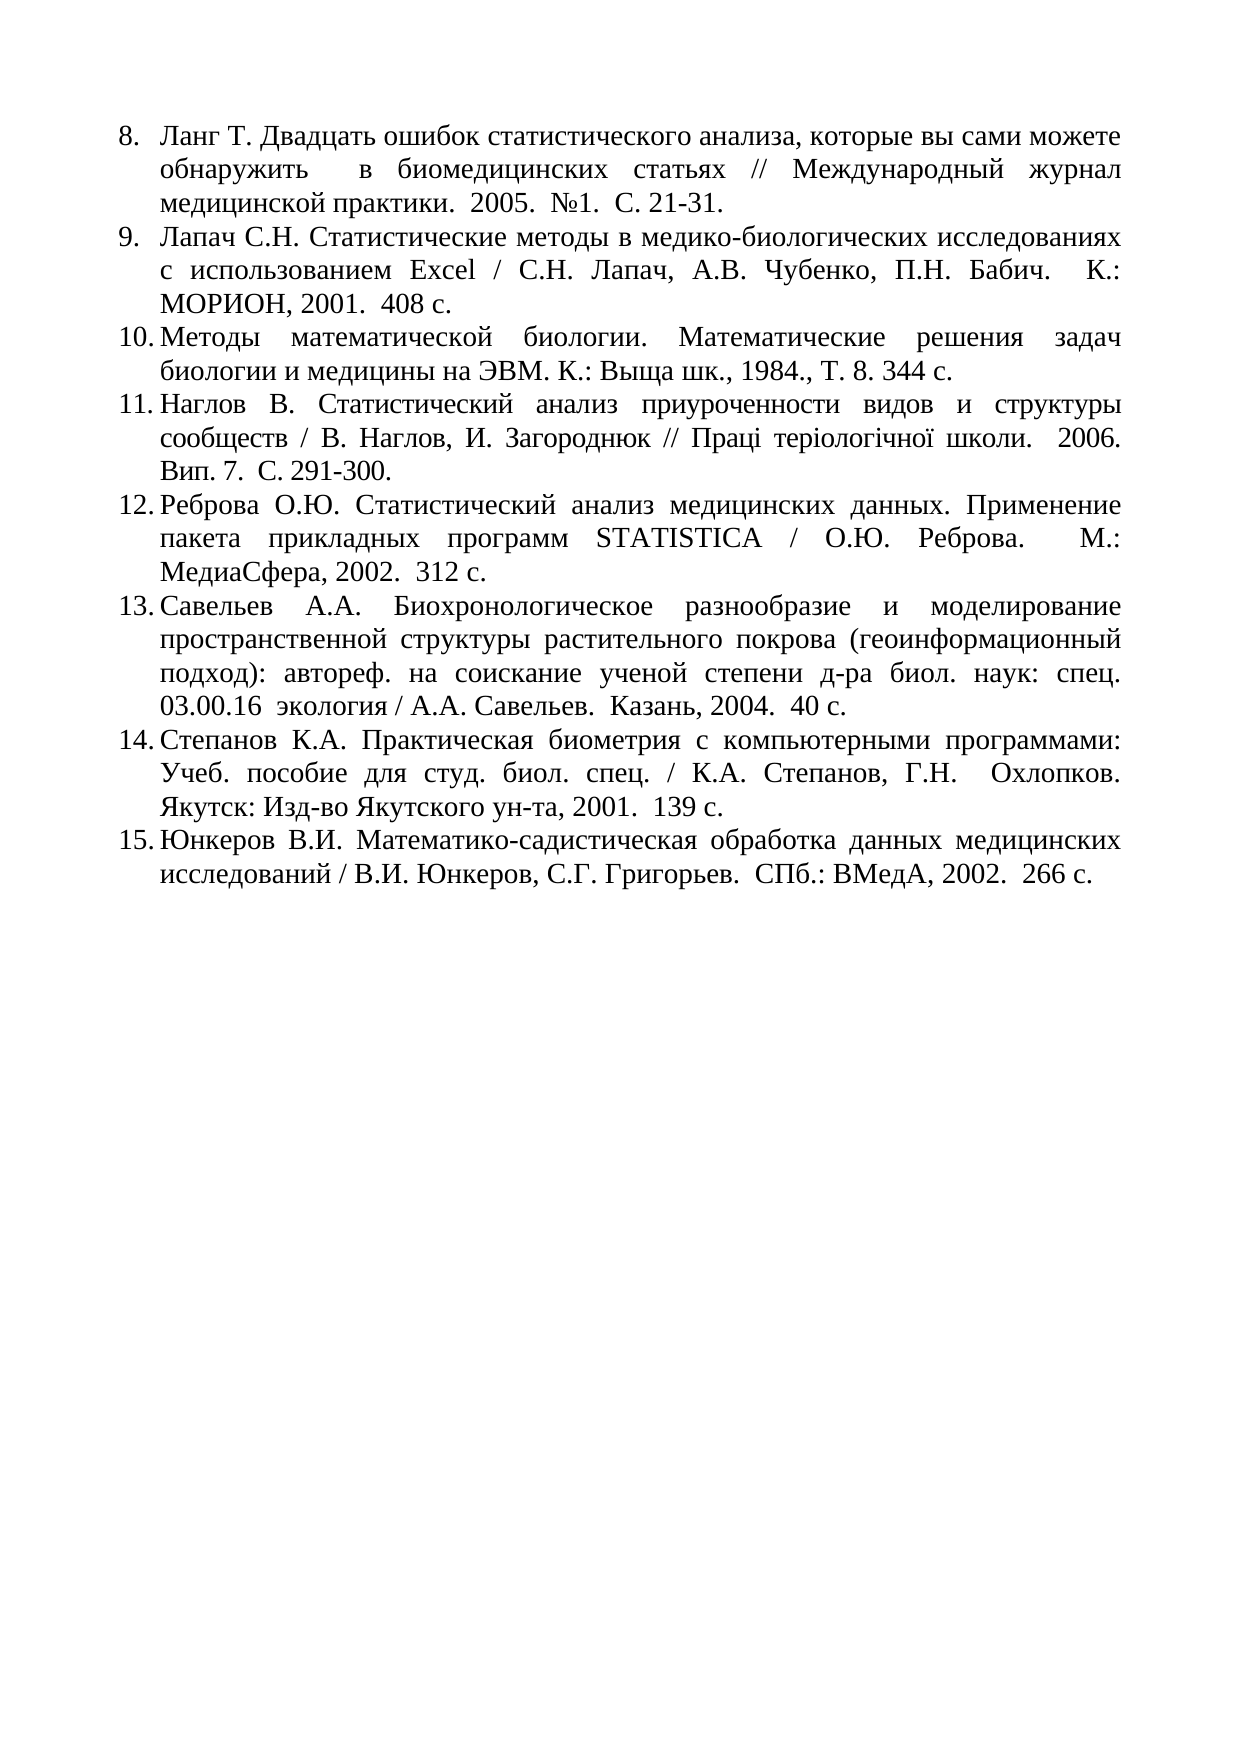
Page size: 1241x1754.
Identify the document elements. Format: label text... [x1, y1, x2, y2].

list Реброва О.Ю. Статистический анализ медицинских данных. Применение пакета прикладных программ STATISTICA / О.Ю. Реброва. М.: МедиаСфера, 2002. 312 с. [118, 487, 1122, 588]
list Савельев А.А. Биохронологическое разнообразие и моделирование пространственной структуры растительного покрова (геоинформационный подход): автореф. на соискание ученой степени д-ра биол. наук: спец. 03.00.16 экология / А.А. Савельев. Казань, 2004. 40 c. [118, 588, 1122, 722]
list Юнкеров В.И. Математико-садистическая обработка данных медицинских исследований / В.И. Юнкеров, С.Г. Григорьев. СПб.: ВМедА, 2002. 266 с. [118, 822, 1122, 889]
list Степанов К.А. Практическая биометрия с компьютерными программами: Учеб. пособие для студ. биол. спец. / К.А. Степанов, Г.Н. Охлопков. Якутск: Изд-во Якутского ун-та, 2001. 139 с. [118, 722, 1122, 822]
list Методы математической биологии. Математические решения задач биологии и медицины на ЭВМ. К.: Выща шк., 1984., Т. 8. 344 с. [118, 319, 1122, 386]
list Наглов В. Статистический анализ приуроченности видов и структуры сообществ / В. Наглов, И. Загороднюк // Праці теріологічної школи. 2006. Вип. 7. С. 291-300. [118, 386, 1122, 487]
list Лапач С.Н. Статистические методы в медико-биологических исследованиях с использованием Excel / С.Н. Лапач, А.В. Чубенко, П.Н. Бабич. К.: МОРИОН, 2001. 408 с. [118, 219, 1122, 319]
list Ланг Т. Двадцать ошибок статистического анализа, которые вы сами можете обнаружить в биомедицинских статьях // Международный журнал медицинской практики. 2005. №1. С. 21-31. [118, 118, 1122, 219]
